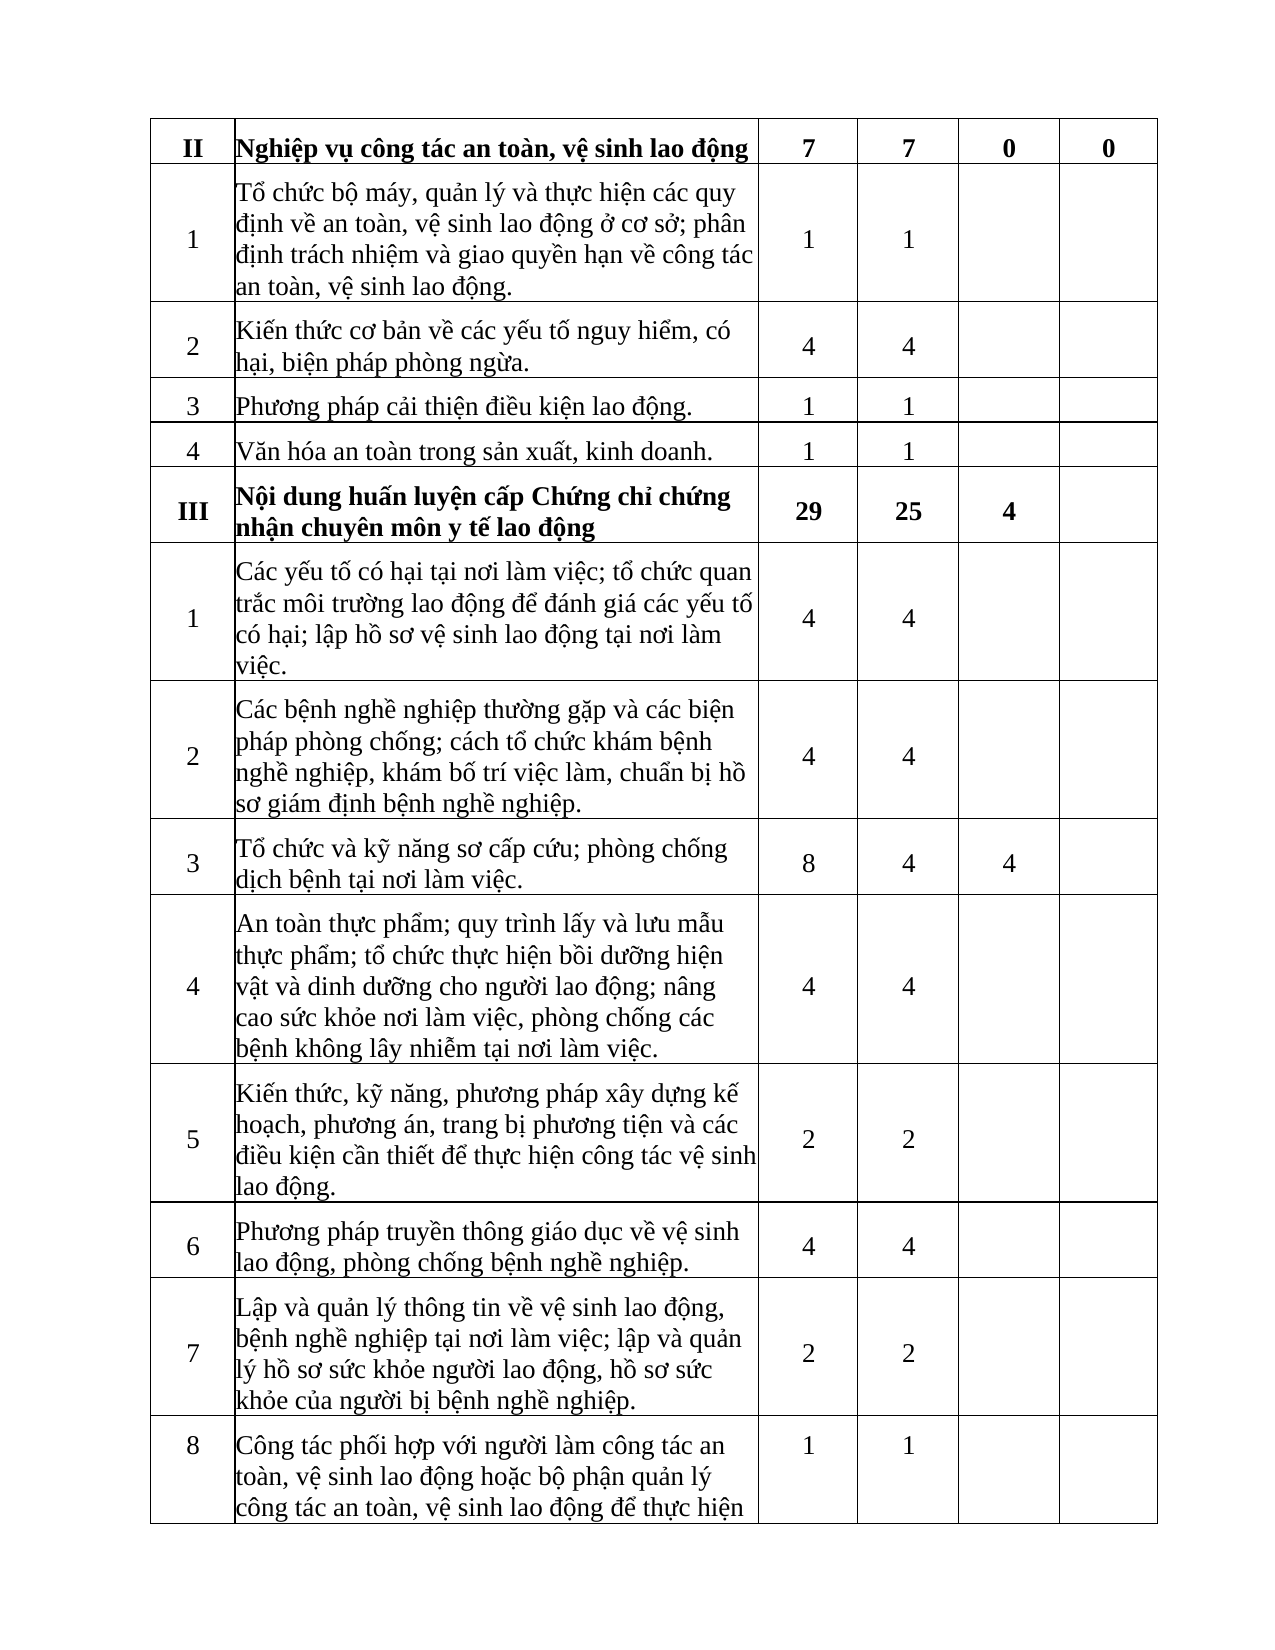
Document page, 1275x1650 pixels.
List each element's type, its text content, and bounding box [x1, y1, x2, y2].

table_cell [959, 543, 1059, 680]
table_cell 4 [858, 1203, 958, 1277]
table_cell [1060, 164, 1157, 301]
table_cell [959, 1416, 1059, 1522]
table_cell Kiến thức, kỹ năng, phương pháp xây dựng kế hoạch, phương án, trang bị phương tiện và các điều kiện cần thiết để thực hiện công tác vệ sinh lao động. [236, 1064, 758, 1201]
table_cell 2 [759, 1278, 857, 1415]
table_cell Các bệnh nghề nghiệp thường gặp và các biện pháp phòng chống; cách tổ chức khám bệnh nghề nghiệp, khám bố trí việc làm, chuẩn bị hồ sơ giám định bệnh nghề nghiệp. [236, 681, 758, 818]
table_cell [959, 378, 1059, 421]
table_cell [1060, 467, 1157, 542]
table_cell 4 [858, 819, 958, 894]
table_cell [1060, 378, 1157, 421]
table_cell Phương pháp truyền thông giáo dục về vệ sinh lao động, phòng chống bệnh nghề nghiệp. [236, 1203, 758, 1277]
table_cell 4 [759, 543, 857, 680]
table_cell 4 [151, 895, 234, 1063]
table_cell Lập và quản lý thông tin về vệ sinh lao động, bệnh nghề nghiệp tại nơi làm việc; lập và quản lý hồ sơ sức khỏe người lao động, hồ sơ sức khỏe của người bị bệnh nghề nghiệp. [236, 1278, 758, 1415]
table_cell [959, 1064, 1059, 1201]
table_cell 1 [759, 1416, 857, 1522]
table_cell 4 [759, 895, 857, 1063]
table_cell 8 [759, 819, 857, 894]
table_cell An toàn thực phẩm; quy trình lấy và lưu mẫu thực phẩm; tổ chức thực hiện bồi dưỡng hiện vật và dinh dưỡng cho người lao động; nâng cao sức khỏe nơi làm việc, phòng chống các bệnh không lây nhiễm tại nơi làm việc. [236, 895, 758, 1063]
table_cell 5 [151, 1064, 234, 1201]
table_cell 4 [759, 302, 857, 377]
table_cell 0 [959, 119, 1059, 163]
table_cell 2 [151, 302, 234, 377]
table_cell [959, 164, 1059, 301]
table_cell 4 [858, 543, 958, 680]
table_cell [1060, 1416, 1157, 1522]
table_cell 2 [759, 1064, 857, 1201]
table_cell Nghiệp vụ công tác an toàn, vệ sinh lao động [236, 119, 758, 163]
table_cell 0 [1060, 119, 1157, 163]
table_cell Tổ chức và kỹ năng sơ cấp cứu; phòng chống dịch bệnh tại nơi làm việc. [236, 819, 758, 894]
table_cell 1 [858, 164, 958, 301]
table_cell 4 [858, 302, 958, 377]
table_cell 25 [858, 467, 958, 542]
table_cell 2 [858, 1064, 958, 1201]
table_cell 4 [959, 467, 1059, 542]
table_cell Phương pháp cải thiện điều kiện lao động. [236, 378, 758, 421]
table_cell 7 [858, 119, 958, 163]
table_cell 3 [151, 378, 234, 421]
table_cell 4 [151, 423, 234, 466]
table_cell [1060, 1203, 1157, 1277]
table_cell 7 [759, 119, 857, 163]
table_cell 4 [959, 819, 1059, 894]
table_cell 1 [759, 164, 857, 301]
table_cell Nội dung huấn luyện cấp Chứng chỉ chứng nhận chuyên môn y tế lao động [236, 467, 758, 542]
table_cell 1 [858, 423, 958, 466]
table_cell 4 [858, 681, 958, 818]
table_cell 4 [759, 681, 857, 818]
table_cell [1060, 1278, 1157, 1415]
table_cell [1060, 423, 1157, 466]
table_cell 1 [858, 378, 958, 421]
table_cell [959, 1278, 1059, 1415]
table_cell 4 [759, 1203, 857, 1277]
table_cell [1060, 819, 1157, 894]
table_cell [1060, 681, 1157, 818]
table_cell 2 [151, 681, 234, 818]
table_cell 4 [858, 895, 958, 1063]
table_cell [1060, 1064, 1157, 1201]
table_cell 8 [151, 1416, 234, 1522]
table_cell 1 [151, 543, 234, 680]
table_cell [959, 423, 1059, 466]
table_cell 29 [759, 467, 857, 542]
table_cell [1060, 895, 1157, 1063]
table_cell III [151, 467, 234, 542]
table_cell [959, 895, 1059, 1063]
table_cell 7 [151, 1278, 234, 1415]
table_cell [1060, 302, 1157, 377]
table_cell II [151, 119, 234, 163]
table_cell 1 [858, 1416, 958, 1522]
table_cell 3 [151, 819, 234, 894]
table_cell 1 [759, 378, 857, 421]
table_cell [959, 681, 1059, 818]
table_cell Kiến thức cơ bản về các yếu tố nguy hiểm, có hại, biện pháp phòng ngừa. [236, 302, 758, 377]
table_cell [236, 1416, 758, 1522]
table_cell 2 [858, 1278, 958, 1415]
table_cell 6 [151, 1203, 234, 1277]
table_cell [1060, 543, 1157, 680]
table_cell 1 [151, 164, 234, 301]
table_cell Tổ chức bộ máy, quản lý và thực hiện các quy định về an toàn, vệ sinh lao động ở cơ sở; phân định trách nhiệm và giao quyền hạn về công tác an toàn, vệ sinh lao động. [236, 164, 758, 301]
table_cell Các yếu tố có hại tại nơi làm việc; tổ chức quan trắc môi trường lao động để đánh giá các yếu tố có hại; lập hồ sơ vệ sinh lao động tại nơi làm việc. [236, 543, 758, 680]
table_cell 1 [759, 423, 857, 466]
table_cell Văn hóa an toàn trong sản xuất, kinh doanh. [236, 423, 758, 466]
table_cell [959, 1203, 1059, 1277]
table_cell [959, 302, 1059, 377]
